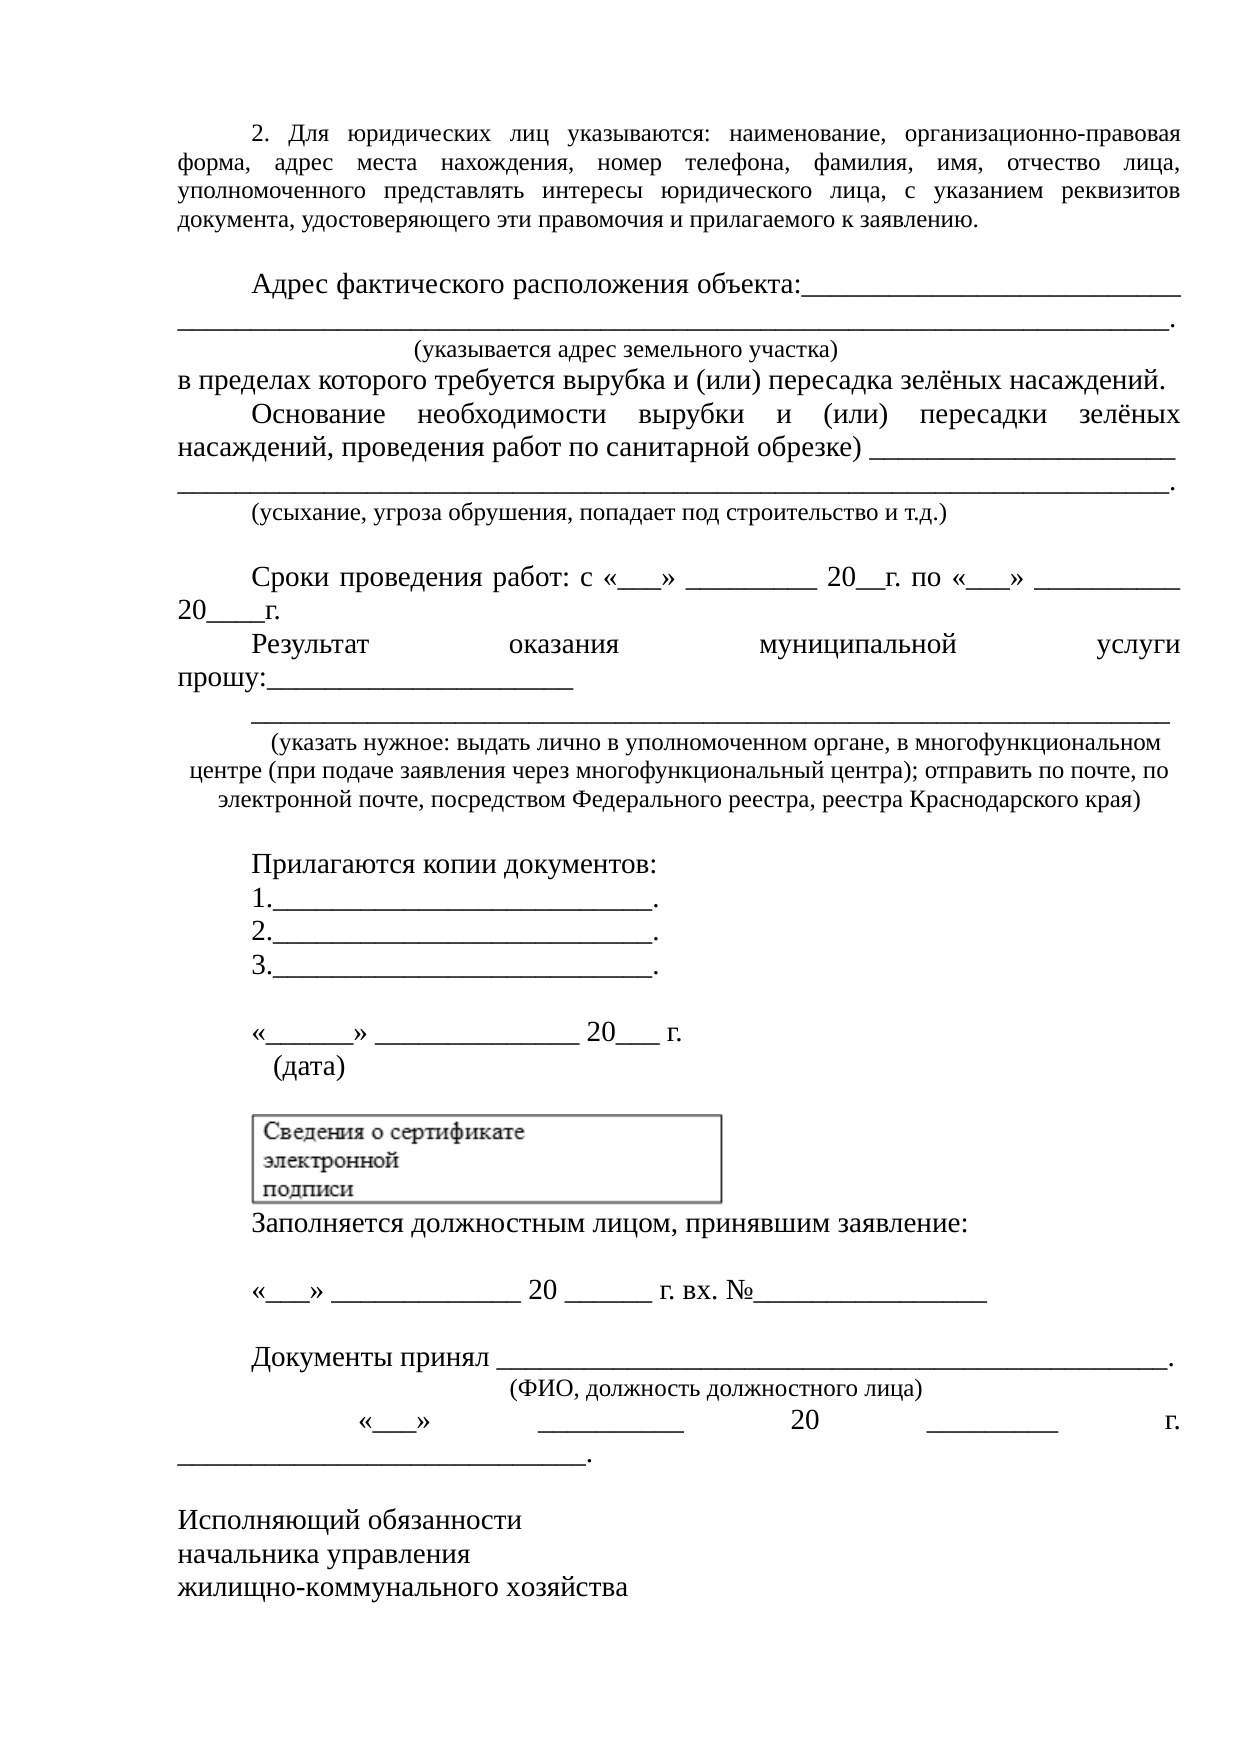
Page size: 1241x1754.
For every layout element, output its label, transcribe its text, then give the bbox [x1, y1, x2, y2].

text Исполняющий обязанности [177, 1502, 1181, 1536]
text 1.__________________________. [177, 880, 1181, 913]
text Документы принял ______________________________________________. [177, 1339, 1181, 1373]
text Основание необходимости вырубки и (или) пересадки зелёных насаждений, проведения работ по санитарной обрезке) _____________________ [177, 396, 1181, 463]
text жилищно-коммунального хозяйства [177, 1569, 1181, 1603]
text 2. Для юридических лиц указываются: наименование, организационно-правовая форма, адрес места нахождения, номер телефона, фамилия, имя, отчество лица, уполномоченного представлять интересы юридического лица, с указанием реквизитов документа, удостоверяющего эти правомочия и прилагаемого к заявлению. [177, 118, 1181, 233]
text Заполняется должностным лицом, принявшим заявление: [177, 1205, 1181, 1239]
text (усыхание, угроза обрушения, попадает под строительство и т.д.) [177, 497, 1181, 525]
text ____________________________________________________________________. [177, 463, 1181, 497]
text 2.__________________________. [177, 913, 1181, 947]
text «___» _____________ 20 ______ г. вх. №________________ [177, 1272, 1181, 1306]
text «___» __________ 20 _________ г. ____________________________. [177, 1402, 1181, 1469]
text начальника управления [177, 1536, 1181, 1569]
text _______________________________________________________________ [177, 693, 1181, 727]
text «______» ______________ 20___ г. [177, 1014, 1181, 1048]
text в пределах которого требуется вырубка и (или) пересадка зелёных насаждений. [177, 362, 1181, 396]
text Результат оказания муниципальной услуги прошу:_____________________ [177, 626, 1181, 693]
text Прилагаются копии документов: [177, 846, 1181, 880]
text (указывается адрес земельного участка) [177, 334, 1181, 362]
text Сроки проведения работ: с «___» _________ 20__г. по «___» __________ 20____г. [177, 559, 1181, 626]
text (указать нужное: выдать лично в уполномоченном органе, в многофункциональном центре (при подаче заявления через многофункциональный центра); отправить по почте, по электронной почте, посредством Федерального реестра, реестра Краснодарского края) [177, 727, 1181, 813]
text Адрес фактического расположения объекта:__________________________ ____________________________________________________________________. [177, 267, 1181, 334]
text 3.__________________________. [177, 947, 1181, 981]
text (дата) [177, 1048, 1181, 1081]
picture [251, 1114, 723, 1206]
text (ФИО, должность должностного лица) [177, 1373, 1181, 1402]
